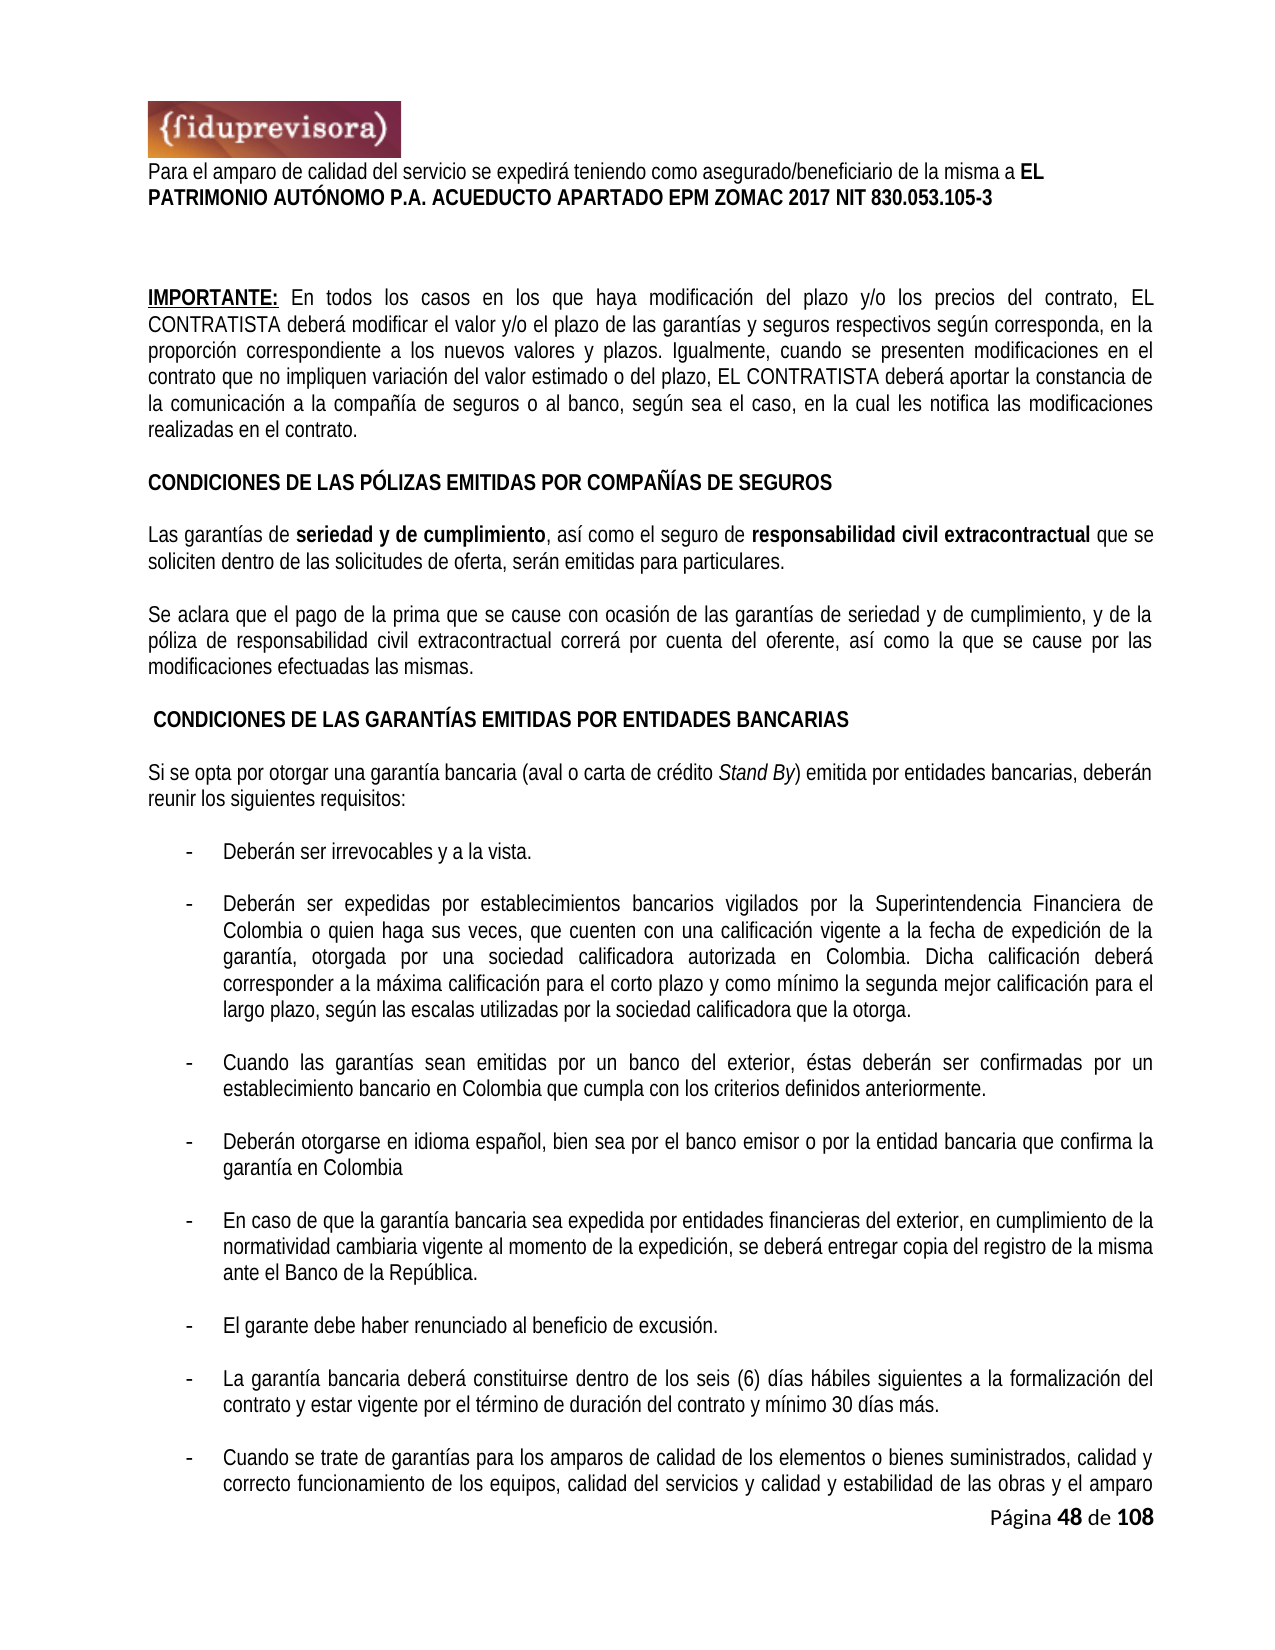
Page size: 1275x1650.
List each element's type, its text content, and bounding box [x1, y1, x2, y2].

list Deberán ser expedidas por establecimientos bancarios vigilados por la Superintendencia Financiera de Colombia o quien haga sus veces, que cuenten con una calificación vigente a la fecha de expedición de la garantía, otorgada por una sociedad calificadora autorizada en Colombia. Dicha calificación deberá corresponder a la máxima calificación para el corto plazo y como mínimo la segunda mejor calificación para el largo plazo, según las escalas utilizadas por la sociedad calificadora que la otorga. [185, 890, 1154, 1022]
text Se aclara que el pago de la prima que se cause con ocasión de las garantías de seriedad y de cumplimiento, y de la póliza de responsabilidad civil extracontractual correrá por cuenta del oferente, así como la que se cause por las modificaciones efectuadas las mismas. [148, 601, 1154, 679]
text Para el amparo de calidad del servicio se expedirá teniendo como asegurado/beneficiario de la misma a EL PATRIMONIO AUTÓNOMO P.A. ACUEDUCTO APARTADO EPM ZOMAC 2017 NIT 830.053.105-3 [148, 158, 1154, 211]
text CONDICIONES DE LAS GARANTÍAS EMITIDAS POR ENTIDADES BANCARIAS [148, 706, 1154, 732]
list El garante debe haber renunciado al beneficio de excusión. [185, 1312, 1154, 1338]
text Si se opta por otorgar una garantía bancaria (aval o carta de crédito Stand By) emitida por entidades bancarias, deberán reunir los siguientes requisitos: [148, 759, 1154, 811]
picture [147, 101, 402, 158]
text IMPORTANTE: En todos los casos en los que haya modificación del plazo y/o los precios del contrato, EL CONTRATISTA deberá modificar el valor y/o el plazo de las garantías y seguros respectivos según corresponda, en la proporción correspondiente a los nuevos valores y plazos. Igualmente, cuando se presenten modificaciones en el contrato que no impliquen variación del valor estimado o del plazo, EL CONTRATISTA deberá aportar la constancia de la comunicación a la compañía de seguros o al banco, según sea el caso, en la cual les notifica las modificaciones realizadas en el contrato. [148, 284, 1154, 442]
list En caso de que la garantía bancaria sea expedida por entidades financieras del exterior, en cumplimiento de la normatividad cambiaria vigente al momento de la expedición, se deberá entregar copia del registro de la misma ante el Banco de la República. [185, 1207, 1154, 1286]
list La garantía bancaria deberá constituirse dentro de los seis (6) días hábiles siguientes a la formalización del contrato y estar vigente por el término de duración del contrato y mínimo 30 días más. [185, 1365, 1154, 1417]
list Deberán otorgarse en idioma español, bien sea por el banco emisor o por la entidad bancaria que confirma la garantía en Colombia [185, 1128, 1154, 1180]
list Cuando las garantías sean emitidas por un banco del exterior, éstas deberán ser confirmadas por un establecimiento bancario en Colombia que cumpla con los criterios definidos anteriormente. [185, 1048, 1154, 1101]
text Las garantías de seriedad y de cumplimiento, así como el seguro de responsabilidad civil extracontractual que se soliciten dentro de las solicitudes de oferta, serán emitidas para particulares. [148, 521, 1154, 574]
list Deberán ser irrevocables y a la vista. [185, 838, 1154, 864]
text CONDICIONES DE LAS PÓLIZAS EMITIDAS POR COMPAÑÍAS DE SEGUROS [148, 469, 1154, 495]
